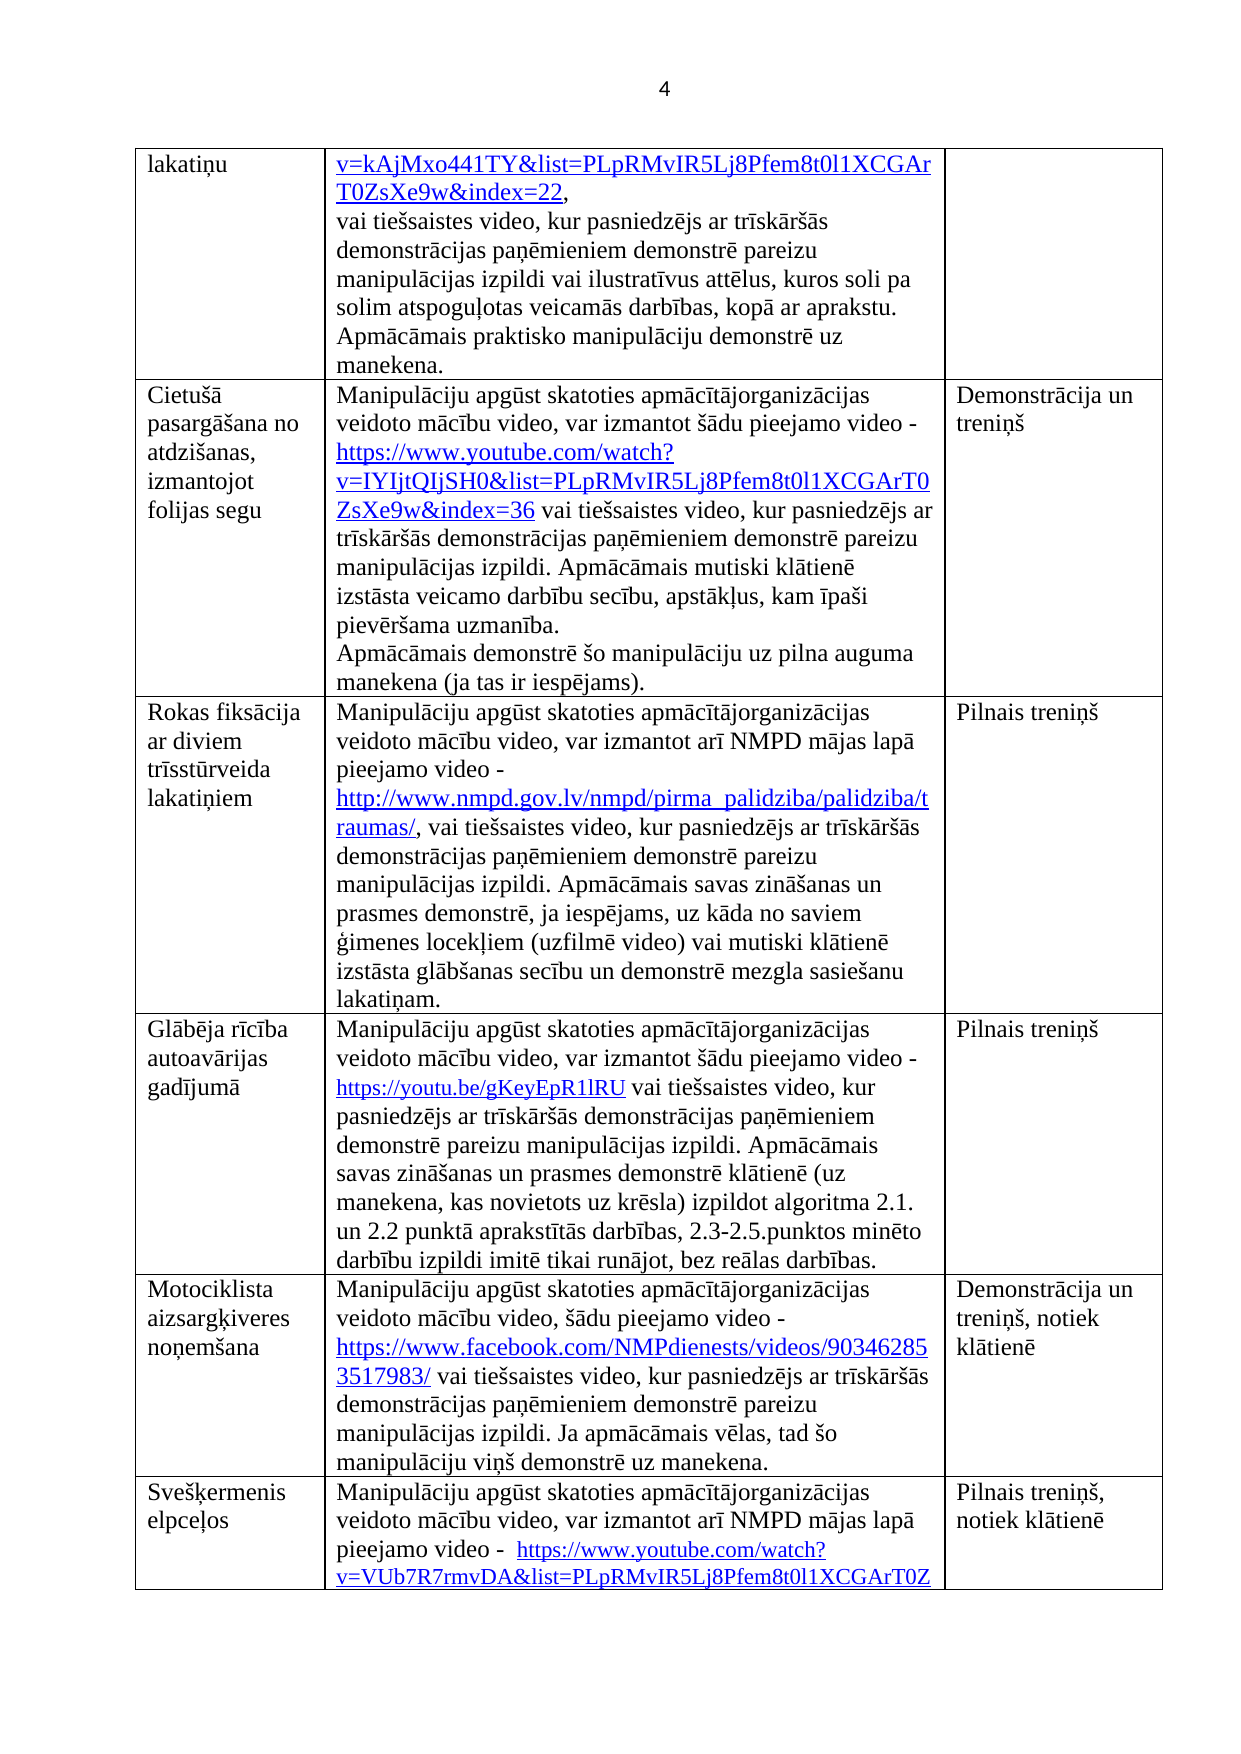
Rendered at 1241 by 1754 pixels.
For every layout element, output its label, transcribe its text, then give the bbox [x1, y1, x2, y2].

table_cell Manipulāciju apgūst skatoties apmācītājorganizācijas veidoto mācību video, var izmantot šādu pieejamo video - https://www.youtube.com/watch?v=IYIjtQIjSH0&list=PLpRMvIR5Lj8Pfem8t0l1XCGArT0ZsXe9w&index=36 vai tiešsaistes video, kur pasniedzējs ar trīskāršās demonstrācijas paņēmieniem demonstrē pareizu manipulācijas izpildi. Apmācāmais mutiski klātienē izstāsta veicamo darbību secību, apstākļus, kam īpaši pievēršama uzmanība. Apmācāmais demonstrē šo manipulāciju uz pilna auguma manekena (ja tas ir iespējams). [326, 380, 944, 696]
table_cell Cietušā pasargāšana no atdzišanas, izmantojot folijas segu [136, 380, 324, 696]
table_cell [326, 149, 944, 379]
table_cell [946, 1477, 1162, 1589]
table_cell Manipulāciju apgūst skatoties apmācītājorganizācijas veidoto mācību video, var izmantot šādu pieejamo video - https://youtu.be/gKeyEpR1lRU vai tiešsaistes video, kur pasniedzējs ar trīskāršās demonstrācijas paņēmieniem demonstrē pareizu manipulācijas izpildi. Apmācāmais savas zināšanas un prasmes demonstrē klātienē (uz manekena, kas novietots uz krēsla) izpildot algoritma 2.1. un 2.2 punktā aprakstītās darbības, 2.3-2.5.punktos minēto darbību izpildi imitē tikai runājot, bez reālas darbības. [326, 1014, 944, 1273]
table_cell Motociklista aizsargķiveres noņemšana [136, 1275, 324, 1476]
table_cell Manipulāciju apgūst skatoties apmācītājorganizācijas veidoto mācību video, šādu pieejamo video - https://www.facebook.com/NMPdienests/videos/903462853517983/ vai tiešsaistes video, kur pasniedzējs ar trīskāršās demonstrācijas paņēmieniem demonstrē pareizu manipulācijas izpildi. Ja apmācāmais vēlas, tad šo manipulāciju viņš demonstrē uz manekena. [326, 1275, 944, 1476]
table_cell Manipulāciju apgūst skatoties apmācītājorganizācijas veidoto mācību video, var izmantot arī NMPD mājas lapā pieejamo video - http://www.nmpd.gov.lv/nmpd/pirma_palidziba/palidziba/traumas/, vai tiešsaistes video, kur pasniedzējs ar trīskāršās demonstrācijas paņēmieniem demonstrē pareizu manipulācijas izpildi. Apmācāmais savas zināšanas un prasmes demonstrē, ja iespējams, uz kāda no saviem ģimenes locekļiem (uzfilmē video) vai mutiski klātienē izstāsta glābšanas secību un demonstrē mezgla sasiešanu lakatiņam. [326, 697, 944, 1013]
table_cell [136, 1477, 324, 1589]
table_cell Pilnais treniņš [946, 1014, 1162, 1273]
table_cell Demonstrācija un treniņš, notiek klātienē [946, 1275, 1162, 1476]
table_cell Rokas fiksācija ar diviem trīsstūrveida lakatiņiem [136, 697, 324, 1013]
table_cell Pilnais treniņš [946, 697, 1162, 1013]
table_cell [136, 149, 324, 379]
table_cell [946, 149, 1162, 379]
table_cell Demonstrācija un treniņš [946, 380, 1162, 696]
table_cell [326, 1477, 944, 1589]
table_cell Glābēja rīcība autoavārijas gadījumā [136, 1014, 324, 1273]
